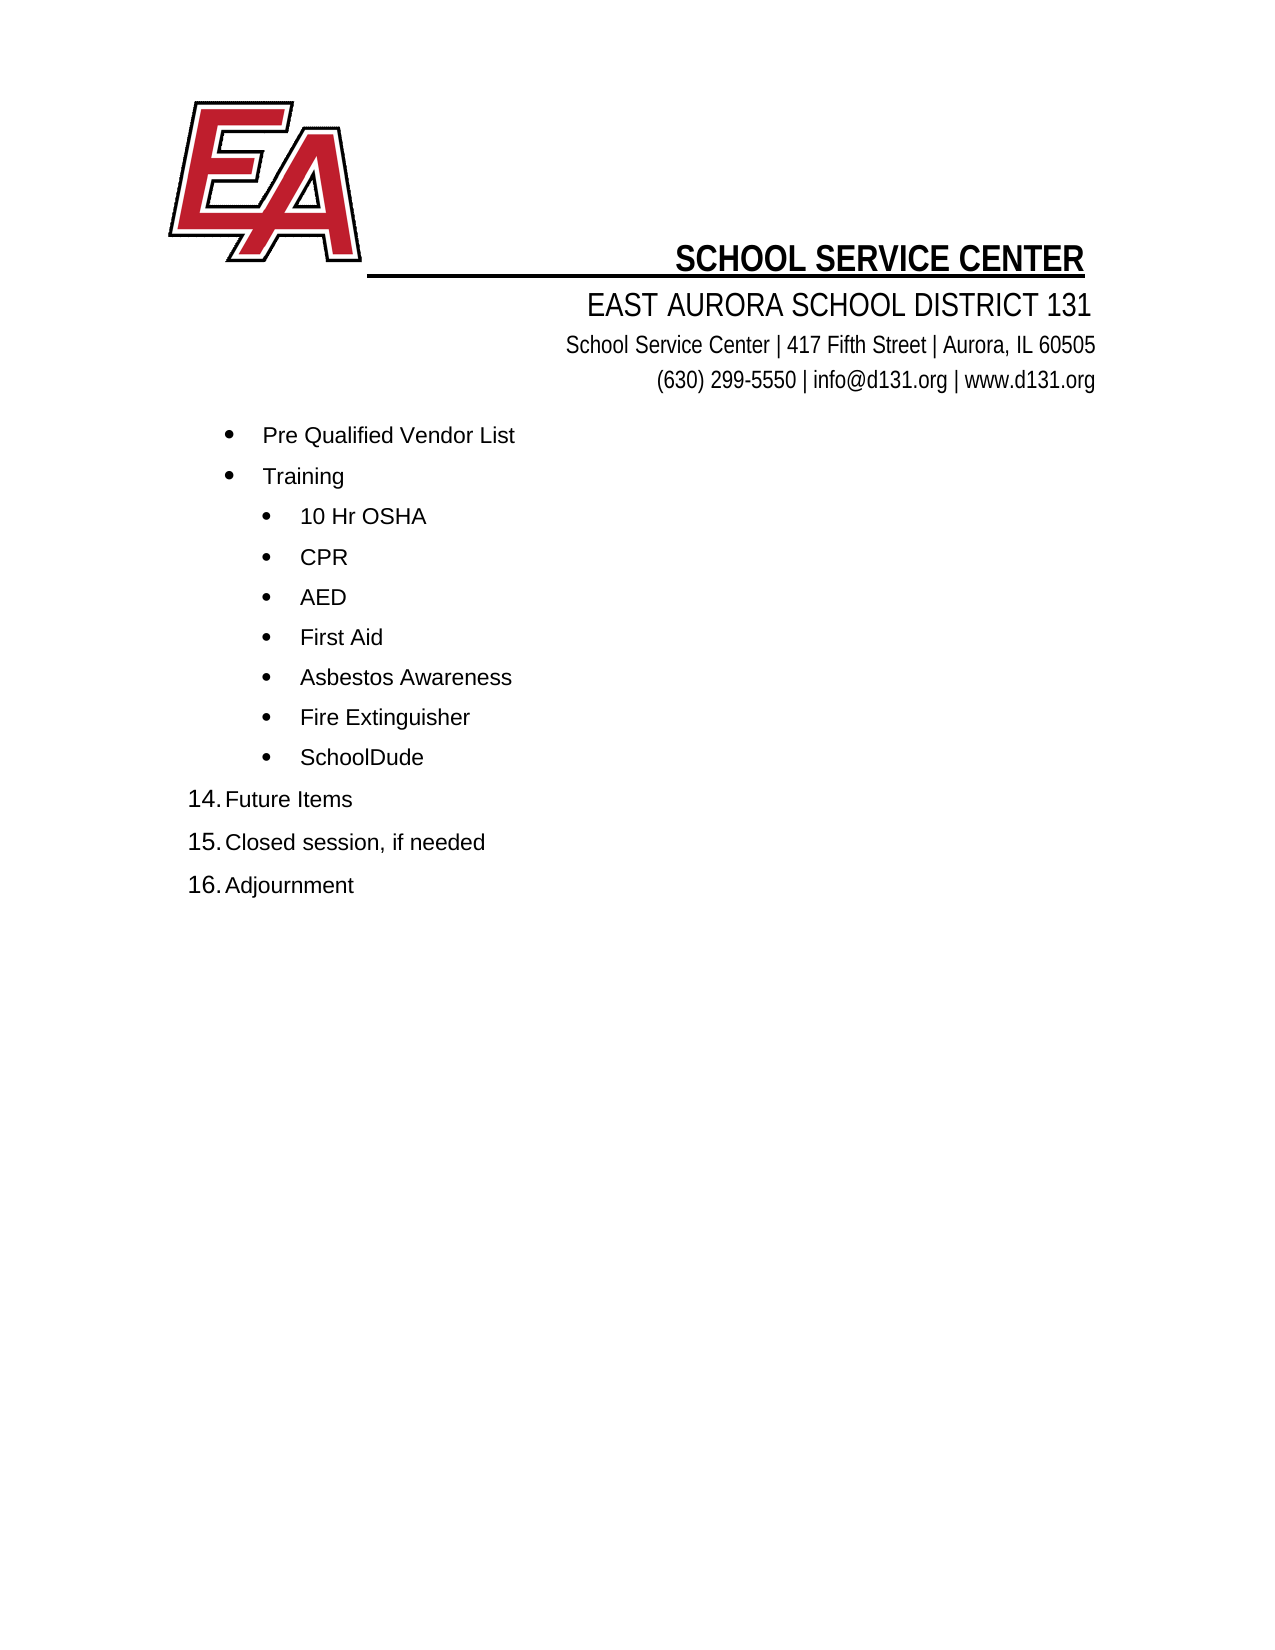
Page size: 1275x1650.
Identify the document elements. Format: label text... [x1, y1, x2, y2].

list Fire Extinguisher [262, 704, 1125, 730]
picture [162, 80, 367, 272]
list Closed session, if needed [187, 827, 1125, 856]
list AED [262, 583, 1125, 610]
list Training [225, 463, 1125, 489]
list CPR [262, 543, 1125, 570]
list Future Items [187, 784, 1125, 813]
list Adjournment [187, 870, 1125, 899]
list Asbestos Awareness [262, 664, 1125, 690]
list First Aid [262, 624, 1125, 650]
list 10 Hr OSHA [262, 503, 1125, 530]
list Pre Qualified Vendor List [225, 422, 1125, 449]
list SchoolDude [262, 744, 1125, 770]
